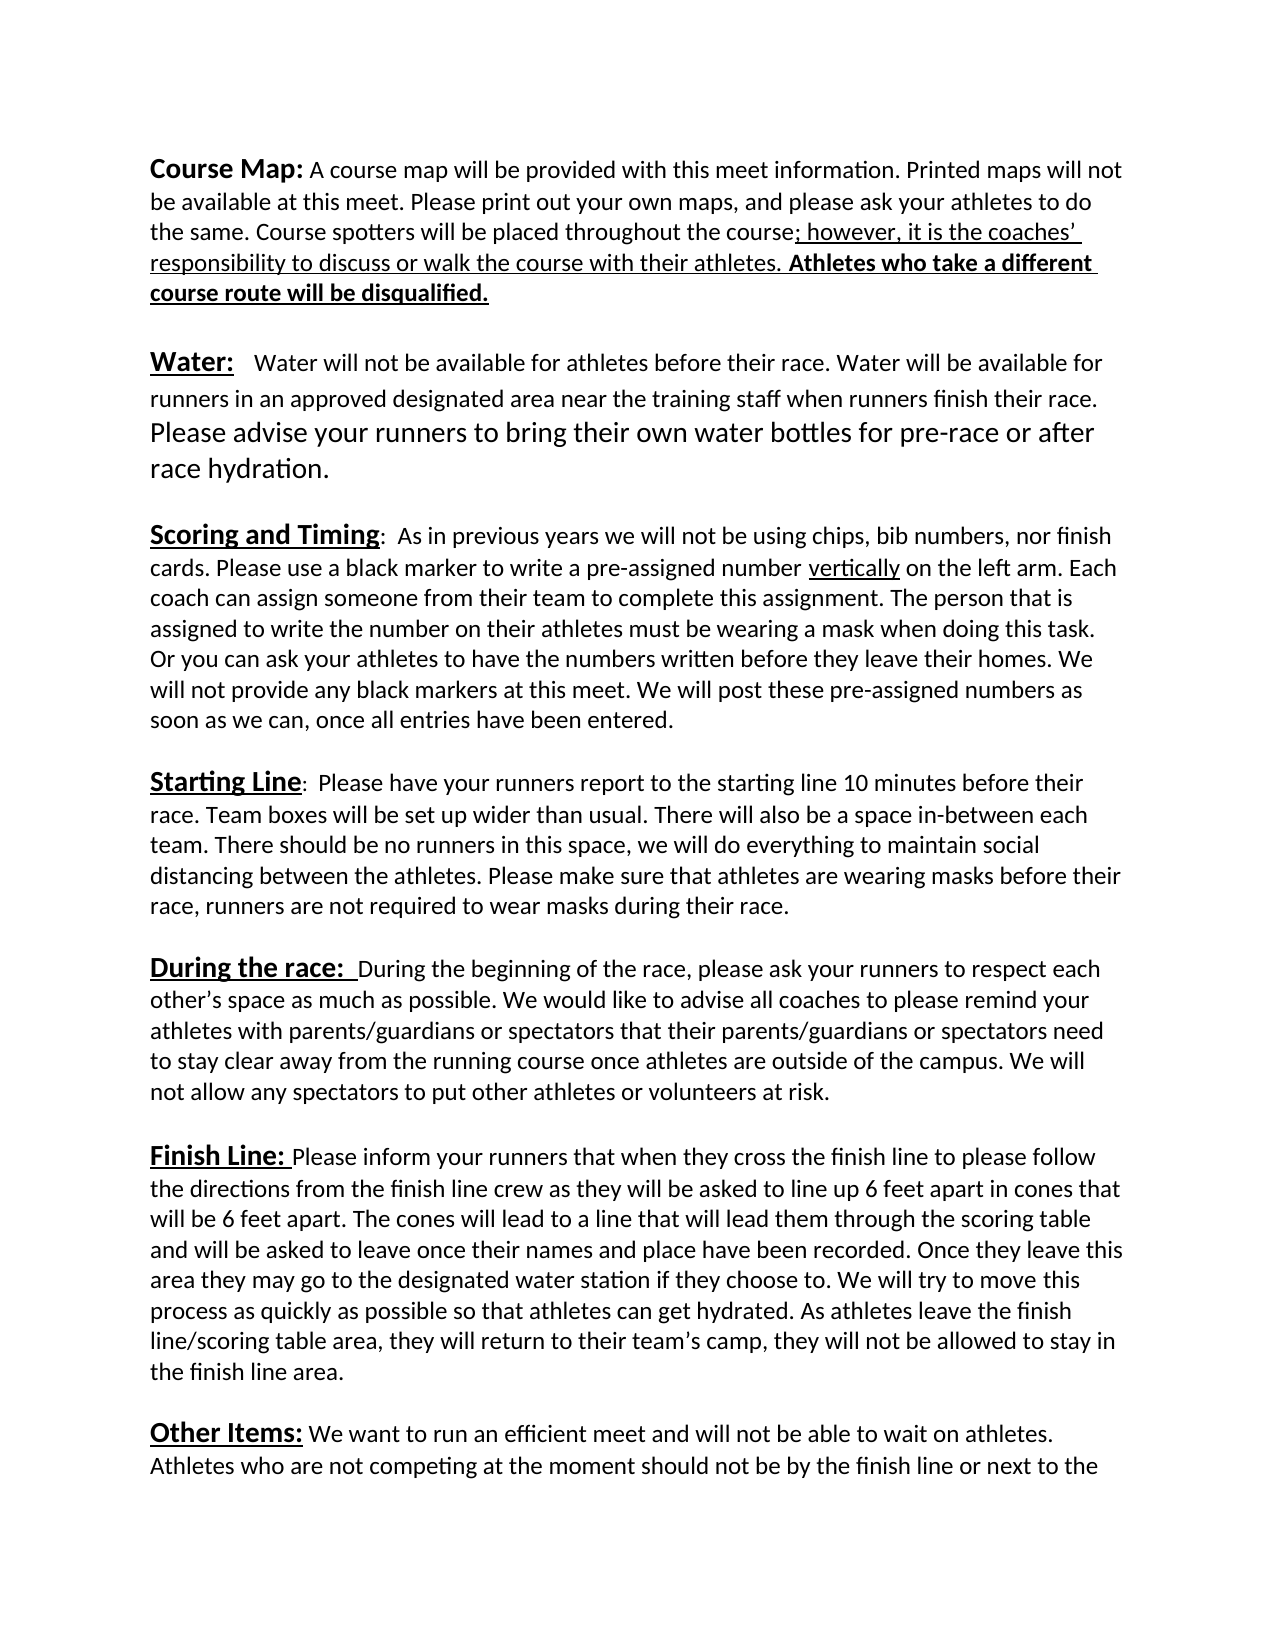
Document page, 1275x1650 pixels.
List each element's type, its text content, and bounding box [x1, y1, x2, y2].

text Water: Water will not be available for athletes before their race. Water will be available for runners in an approved designated area near the training staff when runners finish their race. Please advise your runners to bring their own water bottles for pre-race or after race hydration. [150, 343, 1125, 486]
text Starting Line: Please have your runners report to the starting line 10 minutes before their race. Team boxes will be set up wider than usual. There will also be a space in-between each team. There should be no runners in this space, we will do everything to maintain social distancing between the athletes. Please make sure that athletes are wearing masks before their race, runners are not required to wear masks during their race. [150, 763, 1125, 921]
text Course Map: A course map will be provided with this meet information. Printed maps will not be available at this meet. Please print out your own maps, and please ask your athletes to do the same. Course spotters will be placed throughout the course; however, it is the coaches’ responsibility to discuss or walk the course with their athletes. Athletes who take a different course route will be disqualified. [150, 150, 1125, 308]
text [150, 1414, 1125, 1481]
text Finish Line: Please inform your runners that when they cross the finish line to please follow the directions from the finish line crew as they will be asked to line up 6 feet apart in cones that will be 6 feet apart. The cones will lead to a line that will lead them through the scoring table and will be asked to leave once their names and place have been recorded. Once they leave this area they may go to the designated water station if they choose to. We will try to move this process as quickly as possible so that athletes can get hydrated. As athletes leave the finish line/scoring table area, they will return to their team’s camp, they will not be allowed to stay in the finish line area. [150, 1137, 1125, 1386]
text Scoring and Timing: As in previous years we will not be using chips, bib numbers, nor finish cards. Please use a black marker to write a pre-assigned number vertically on the left arm. Each coach can assign someone from their team to complete this assignment. The person that is assigned to write the number on their athletes must be wearing a mask when doing this task. Or you can ask your athletes to have the numbers written before they leave their homes. We will not provide any black markers at this meet. We will post these pre-assigned numbers as soon as we can, once all entries have been entered. [150, 516, 1125, 735]
text During the race: During the beginning of the race, please ask your runners to respect each other’s space as much as possible. We would like to advise all coaches to please remind your athletes with parents/guardians or spectators that their parents/guardians or spectators need to stay clear away from the running course once athletes are outside of the campus. We will not allow any spectators to put other athletes or volunteers at risk. [150, 949, 1125, 1107]
